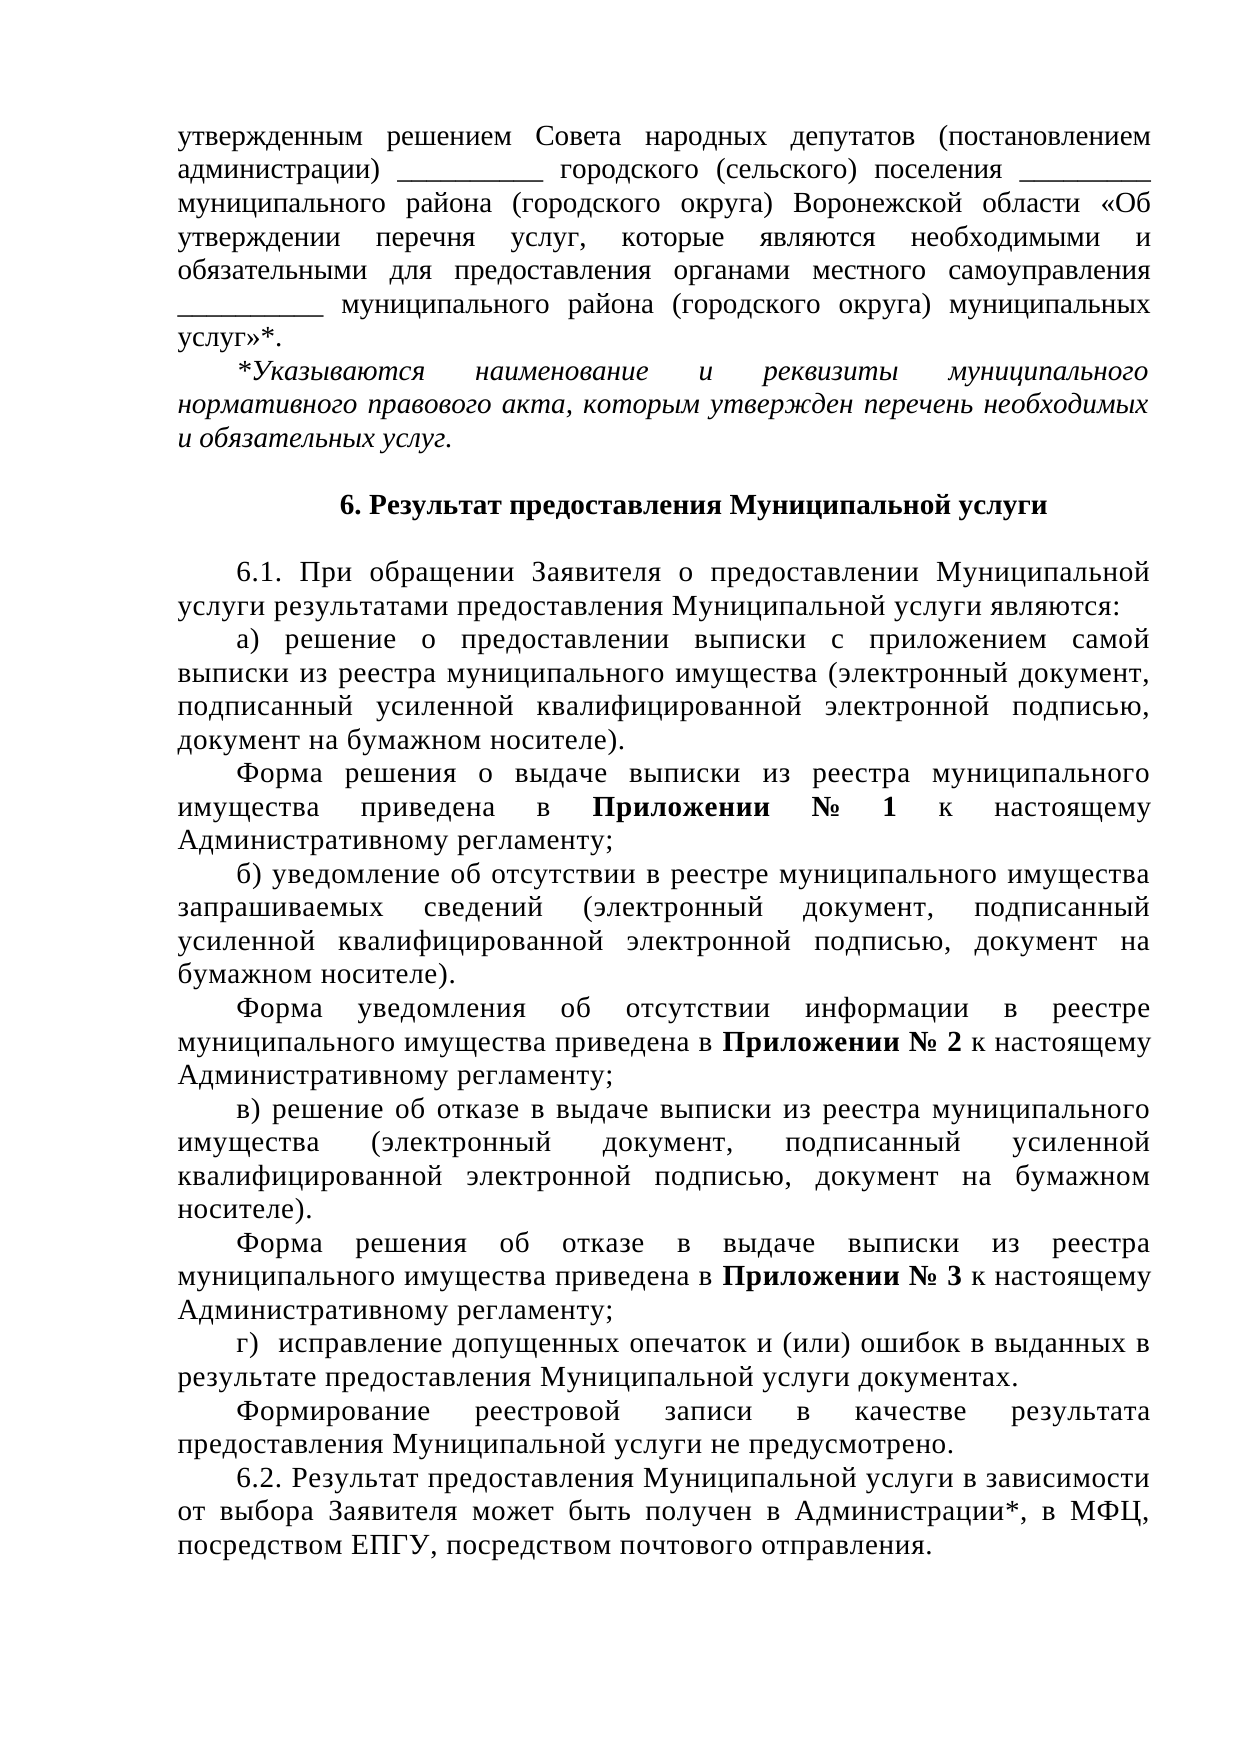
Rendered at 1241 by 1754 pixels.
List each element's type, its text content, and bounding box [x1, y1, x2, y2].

text Форма решения о выдаче выписки из реестра муниципального имущества приведена в Приложении № 1 к настоящему Административному регламенту; [177, 755, 1152, 856]
text а) решение о предоставлении выписки с приложением самой выписки из реестра муниципального имущества (электронный документ, подписанный усиленной квалифицированной электронной подписью, документ на бумажном носителе). [177, 621, 1152, 755]
text *Указываются наименование и реквизиты муниципального нормативного правового акта, которым утвержден перечень необходимых и обязательных услуг. [177, 353, 1152, 453]
text Формирование реестровой записи в качестве результата предоставления Муниципальной услуги не предусмотрено. [177, 1393, 1152, 1460]
text 6.1. При обращении Заявителя о предоставлении Муниципальной услуги результатами предоставления Муниципальной услуги являются: [177, 554, 1152, 621]
text Форма решения об отказе в выдаче выписки из реестра муниципального имущества приведена в Приложении № 3 к настоящему Административному регламенту; [177, 1225, 1152, 1326]
text Форма уведомления об отсутствии информации в реестре муниципального имущества приведена в Приложении № 2 к настоящему Административному регламенту; [177, 990, 1152, 1091]
text г) исправление допущенных опечаток и (или) ошибок в выданных в результате предоставления Муниципальной услуги документах. [177, 1326, 1152, 1393]
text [177, 118, 1152, 353]
text в) решение об отказе в выдаче выписки из реестра муниципального имущества (электронный документ, подписанный усиленной квалифицированной электронной подписью, документ на бумажном носителе). [177, 1091, 1152, 1225]
text 6. Результат предоставления Муниципальной услуги [177, 487, 1152, 521]
text 6.2. Результат предоставления Муниципальной услуги в зависимости от выбора Заявителя может быть получен в Администрации*, в МФЦ, посредством ЕПГУ, посредством почтового отправления. [177, 1460, 1152, 1560]
text б) уведомление об отсутствии в реестре муниципального имущества запрашиваемых сведений (электронный документ, подписанный усиленной квалифицированной электронной подписью, документ на бумажном носителе). [177, 856, 1152, 990]
